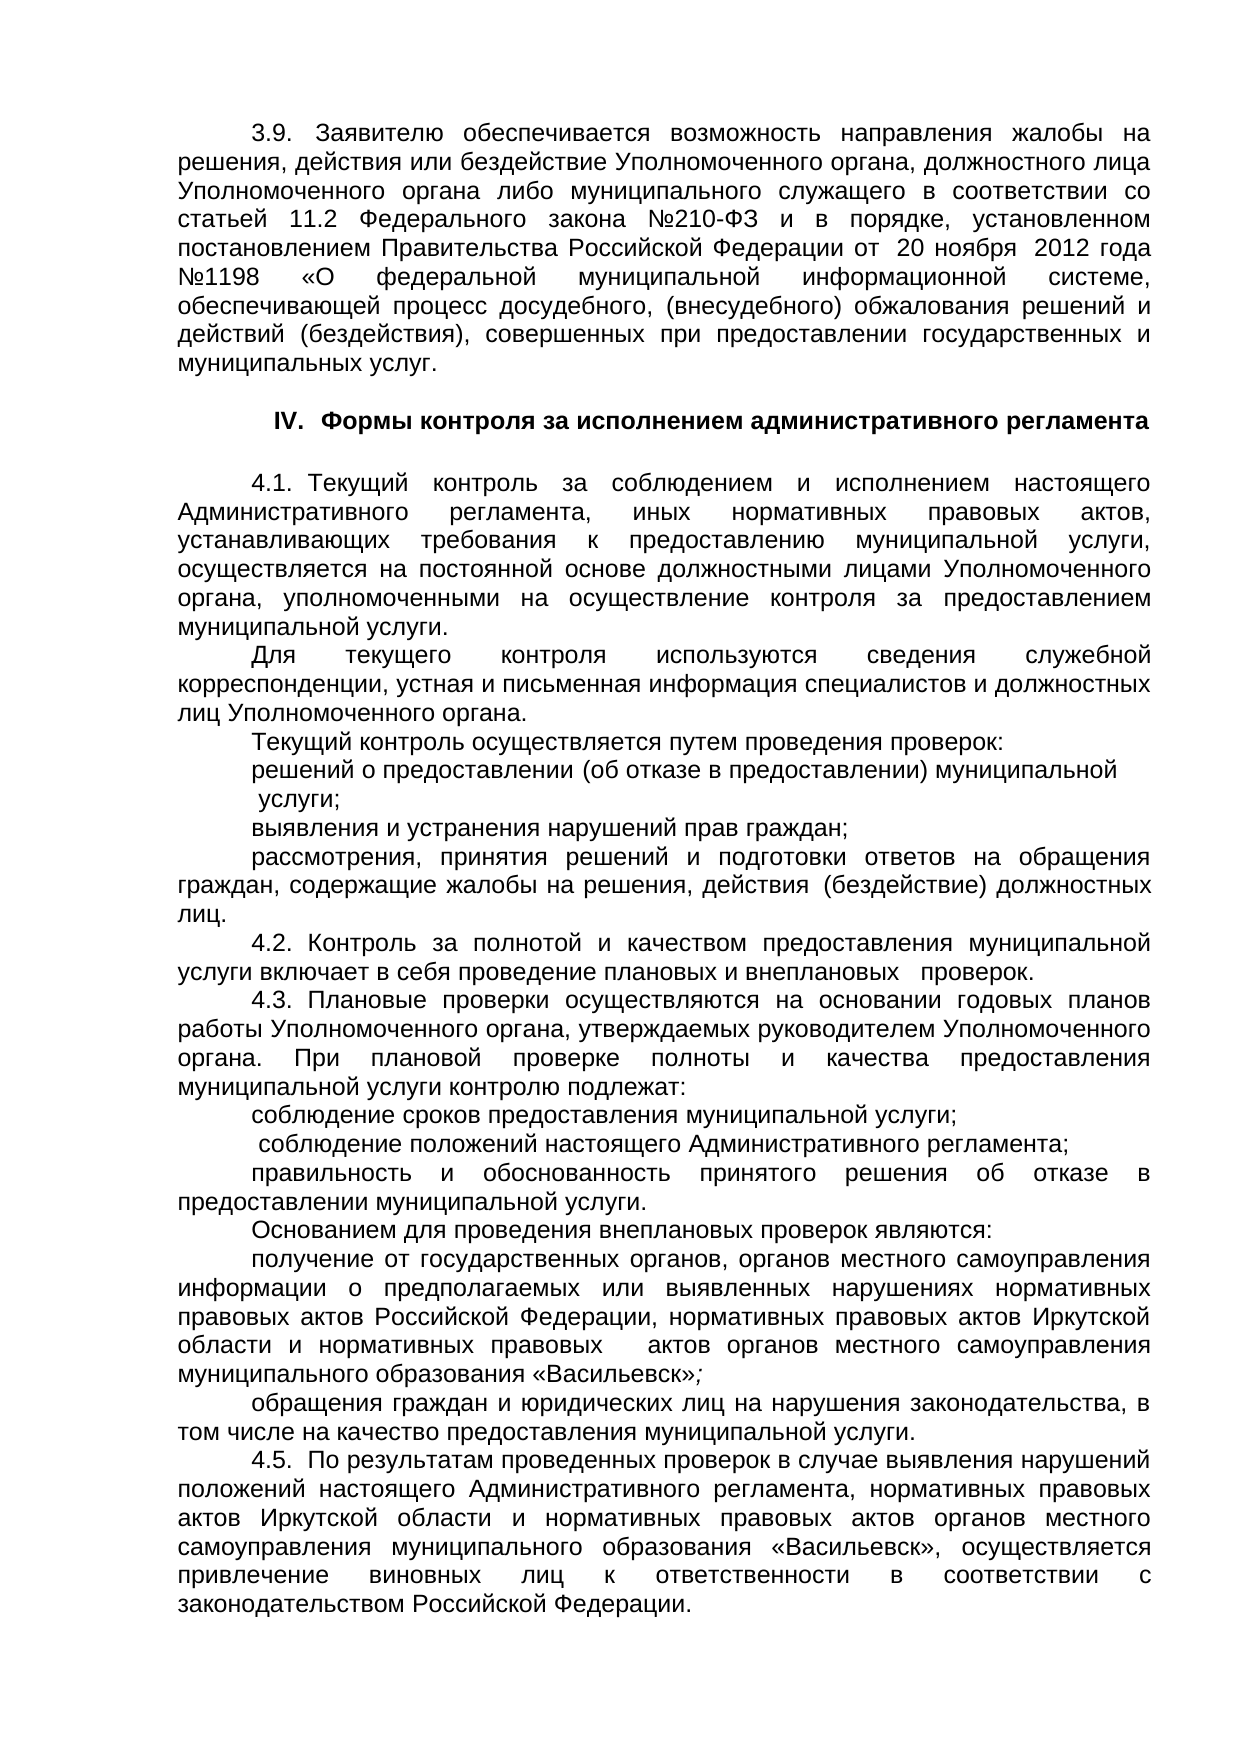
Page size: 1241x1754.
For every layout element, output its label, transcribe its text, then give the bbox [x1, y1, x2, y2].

text обращения граждан и юридических лиц на нарушения законодательства, в том числе на качество предоставления муниципальной услуги. [177, 1388, 1152, 1445]
list Плановые проверки осуществляются на основании годовых планов работы Уполномоченного органа, утверждаемых руководителем Уполномоченного органа. При плановой проверке полноты и качества предоставления муниципальной услуги контролю подлежат: [177, 985, 1152, 1100]
text соблюдение сроков предоставления муниципальной услуги; [177, 1100, 1152, 1129]
text Текущий контроль осуществляется путем проведения проверок: [177, 726, 1152, 755]
list Контроль за полнотой и качеством предоставления муниципальной услуги включает в себя проведение плановых и внеплановых проверок. [177, 928, 1152, 985]
text выявления и устранения нарушений прав граждан; [177, 813, 1152, 841]
list Заявителю обеспечивается возможность направления жалобы на решения, действия или бездействие Уполномоченного органа, должностного лица Уполномоченного органа либо муниципального служащего в соответствии со статьей 11.2 Федерального закона №210-ФЗ и в порядке, установленном постановлением Правительства Российской Федерации от 20 ноября 2012 года №1198 «О федеральной муниципальной информационной системе, обеспечивающей процесс досудебного, (внесудебного) обжалования решений и действий (бездействия), совершенных при предоставлении государственных и муниципальных услуг. [177, 118, 1152, 377]
text услуги; [177, 784, 1152, 813]
list По результатам проведенных проверок в случае выявления нарушений положений настоящего Административного регламента, нормативных правовых актов Иркутской области и нормативных правовых актов органов местного самоуправления муниципального образования «Васильевск», осуществляется привлечение виновных лиц к ответственности в соответствии с законодательством Российской Федерации. [177, 1445, 1152, 1618]
text Основанием для проведения внеплановых проверок являются: [177, 1215, 1152, 1244]
text получение от государственных органов, органов местного самоуправления информации о предполагаемых или выявленных нарушениях нормативных правовых актов Российской Федерации, нормативных правовых актов Иркутской области и нормативных правовых актов органов местного самоуправления муниципального образования «Васильевск»; [177, 1244, 1152, 1388]
text рассмотрения, принятия решений и подготовки ответов на обращения граждан, содержащие жалобы на решения, действия (бездействие) должностных лиц. [177, 841, 1152, 928]
text соблюдение положений настоящего Административного регламента; [177, 1129, 1152, 1158]
list Текущий контроль за соблюдением и исполнением настоящего Административного регламента, иных нормативных правовых актов, устанавливающих требования к предоставлению муниципальной услуги, осуществляется на постоянной основе должностными лицами Уполномоченного органа, уполномоченными на осуществление контроля за предоставлением муниципальной услуги. [177, 468, 1152, 640]
text правильность и обоснованность принятого решения об отказе в предоставлении муниципальной услуги. [177, 1158, 1152, 1215]
text решений о предоставлении (об отказе в предоставлении) муниципальной [177, 755, 1152, 784]
text Для текущего контроля используются сведения служебной корреспонденции, устная и письменная информация специалистов и должностных лиц Уполномоченного органа. [177, 640, 1152, 726]
subtitle Формы контроля за исполнением административного регламента [273, 406, 1152, 434]
